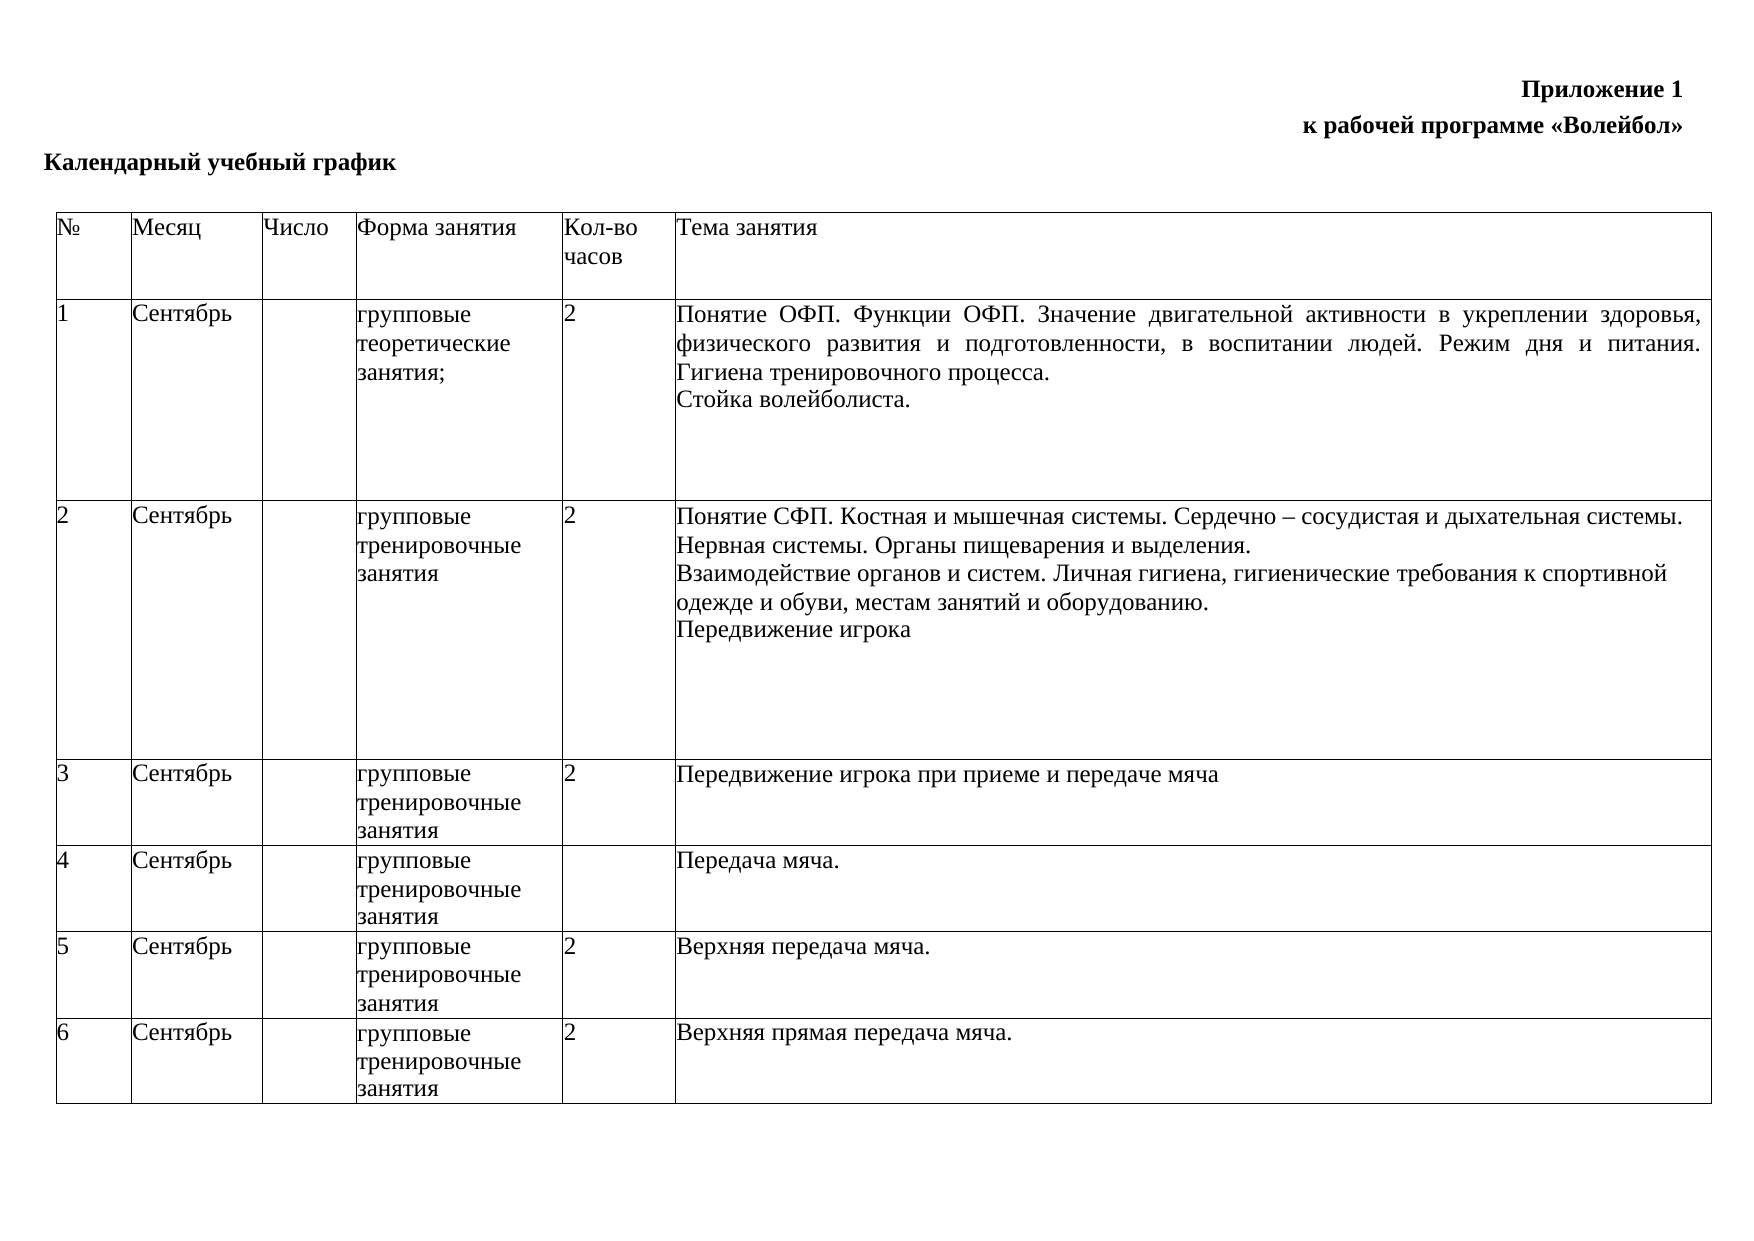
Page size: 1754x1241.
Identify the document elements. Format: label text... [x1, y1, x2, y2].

table_cell Сентябрь [132, 300, 262, 500]
table_cell Понятие СФП. Костная и мышечная системы. Сердечно – сосудистая и дыхательная системы. Нервная системы. Органы пищеварения и выделения. Взаимодействие органов и систем. Личная гигиена, гигиенические требования к спортивной одежде и обуви, местам занятий и оборудованию. Передвижение игрока [676, 501, 1711, 758]
table_cell групповые теоретические занятия; [357, 300, 562, 500]
table_cell 2 [563, 501, 675, 758]
table_cell Верхняя прямая передача мяча. [676, 1019, 1711, 1103]
table_cell Сентябрь [132, 760, 262, 845]
table_cell групповые тренировочные занятия [357, 760, 562, 845]
table_cell [263, 501, 356, 758]
table_cell Понятие ОФП. Функции ОФП. Значение двигательной активности в укреплении здоровья, физического развития и подготовленности, в воспитании людей. Режим дня и питания. Гигиена тренировочного процесса. Стойка волейболиста. [676, 300, 1711, 500]
table_cell Сентябрь [132, 501, 262, 758]
table_header Кол-во часов [563, 213, 675, 298]
table_cell Верхняя передача мяча. [676, 932, 1711, 1017]
table_cell [563, 846, 675, 931]
table_cell 2 [563, 760, 675, 845]
table_header Тема занятия [676, 213, 1711, 298]
table_cell 6 [57, 1019, 131, 1103]
table_header № [57, 213, 131, 298]
table_header Форма занятия [357, 213, 562, 298]
table_cell 2 [563, 932, 675, 1017]
table_cell 2 [563, 1019, 675, 1103]
table_cell [263, 300, 356, 500]
text Приложение 1 [44, 74, 1683, 103]
text Календарный учебный график [44, 147, 1683, 176]
table_cell [263, 932, 356, 1017]
table_cell Сентябрь [132, 846, 262, 931]
table_cell Сентябрь [132, 1019, 262, 1103]
table_cell 3 [57, 760, 131, 845]
table_cell групповые тренировочные занятия [357, 932, 562, 1017]
text к рабочей программе «Волейбол» [44, 111, 1683, 139]
table_cell 1 [57, 300, 131, 500]
table_cell Передвижение игрока при приеме и передаче мяча [676, 760, 1711, 845]
table_cell Сентябрь [132, 932, 262, 1017]
table_cell 4 [57, 846, 131, 931]
table_cell Передача мяча. [676, 846, 1711, 931]
table_cell групповые тренировочные занятия [357, 501, 562, 758]
table_header Месяц [132, 213, 262, 298]
table_cell 2 [57, 501, 131, 758]
table_cell 5 [57, 932, 131, 1017]
table_cell [263, 1019, 356, 1103]
table_cell [263, 846, 356, 931]
table_cell 2 [563, 300, 675, 500]
table_cell групповые тренировочные занятия [357, 846, 562, 931]
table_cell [357, 1019, 562, 1103]
table_cell [263, 760, 356, 845]
table_header Число [263, 213, 356, 298]
